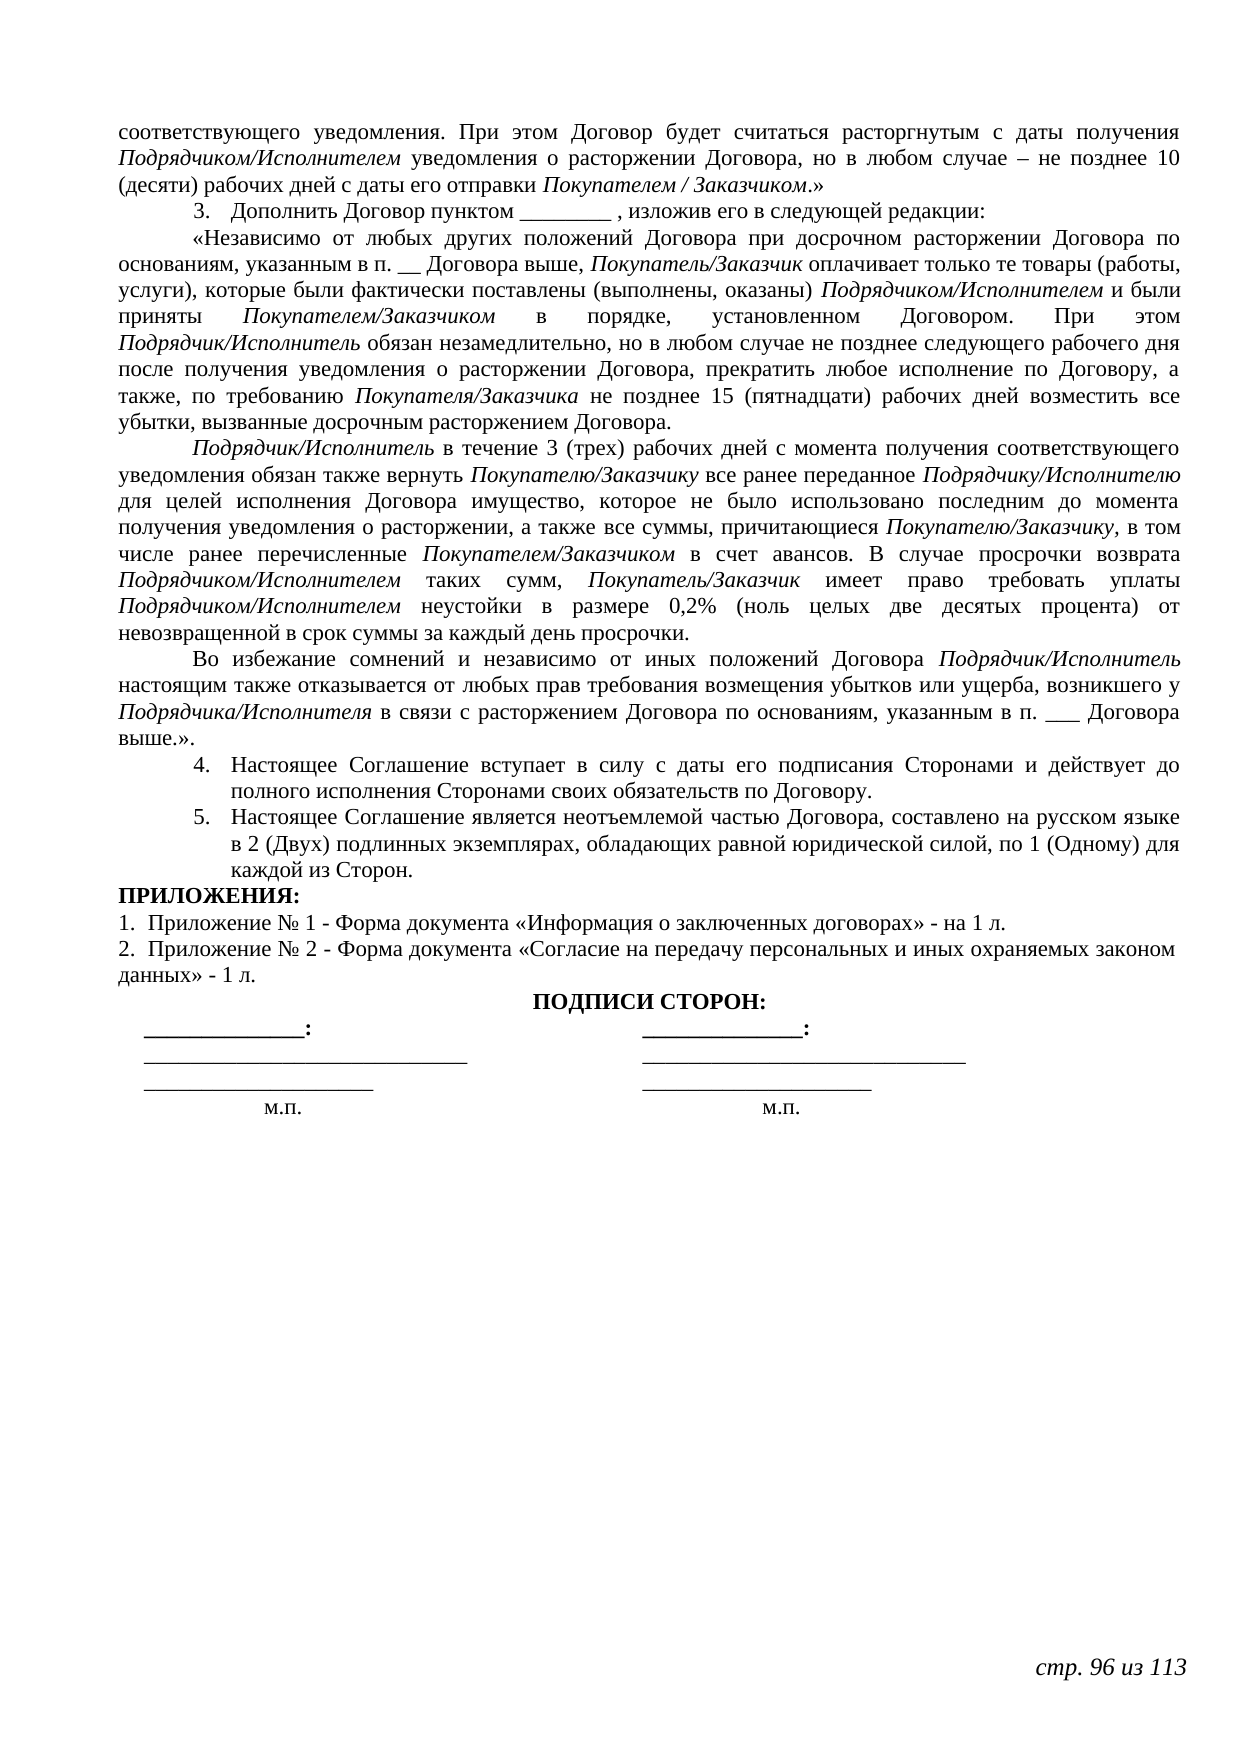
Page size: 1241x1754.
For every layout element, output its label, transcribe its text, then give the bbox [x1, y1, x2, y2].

table_header ______________: [631, 1014, 1167, 1041]
title ПОДПИСИ СТОРОН: [118, 988, 1181, 1014]
text «Независимо от любых других положений Договора при досрочном расторжении Договора по основаниям, указанным в п. __ Договора выше, Покупатель/Заказчик оплачивает только те товары (работы, услуги), которые были фактически поставлены (выполнены, оказаны) Подрядчиком/Исполнителем и были приняты Покупателем/Заказчиком в порядке, установленном Договором. При этом Подрядчик/Исполнитель обязан незамедлительно, но в любом случае не позднее следующего рабочего дня после получения уведомления о расторжении Договора, прекратить любое исполнение по Договору, а также, по требованию Покупателя/Заказчика не позднее 15 (пятнадцати) рабочих дней возместить все убытки, вызванные досрочным расторжением Договора. [118, 223, 1181, 434]
list Приложение № 2 - Форма документа «Согласие на передачу персональных и иных охраняемых законом данных» - 1 л. [118, 935, 1177, 988]
list Настоящее Соглашение является неотъемлемой частью Договора, составлено на русском языке в 2 (Двух) подлинных экземплярах, обладающих равной юридической силой, по 1 (Одному) для каждой из Сторон. [193, 803, 1181, 882]
table_cell ____________________________ ____________________ м.п. [133, 1041, 631, 1119]
table_cell ____________________________ ____________________ м.п. [631, 1041, 1167, 1119]
text Во избежание сомнений и независимо от иных положений Договора Подрядчик/Исполнитель настоящим также отказывается от любых прав требования возмещения убытков или ущерба, возникшего у Подрядчика/Исполнителя в связи с расторжением Договора по основаниям, указанным в п. ___ Договора выше.». [118, 645, 1181, 751]
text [118, 118, 1181, 197]
text Подрядчик/Исполнитель в течение 3 (трех) рабочих дней с момента получения соответствующего уведомления обязан также вернуть Покупателю/Заказчику все ранее переданное Подрядчику/Исполнителю для целей исполнения Договора имущество, которое не было использовано последним до момента получения уведомления о расторжении, а также все суммы, причитающиеся Покупателю/Заказчику, в том числе ранее перечисленные Покупателем/Заказчиком в счет авансов. В случае просрочки возврата Подрядчиком/Исполнителем таких сумм, Покупатель/Заказчик имеет право требовать уплаты Подрядчиком/Исполнителем неустойки в размере 0,2% (ноль целых две десятых процента) от невозвращенной в срок суммы за каждый день просрочки. [118, 434, 1181, 645]
list Дополнить Договор пунктом ________ , изложив его в следующей редакции: [193, 197, 1181, 223]
list Приложение № 1 - Форма документа «Информация о заключенных договорах» - на 1 л. [118, 909, 1177, 935]
text ПРИЛОЖЕНИЯ: [118, 882, 1181, 909]
table_header ______________: [133, 1014, 631, 1041]
list Настоящее Соглашение вступает в силу с даты его подписания Сторонами и действует до полного исполнения Сторонами своих обязательств по Договору. [193, 751, 1181, 803]
